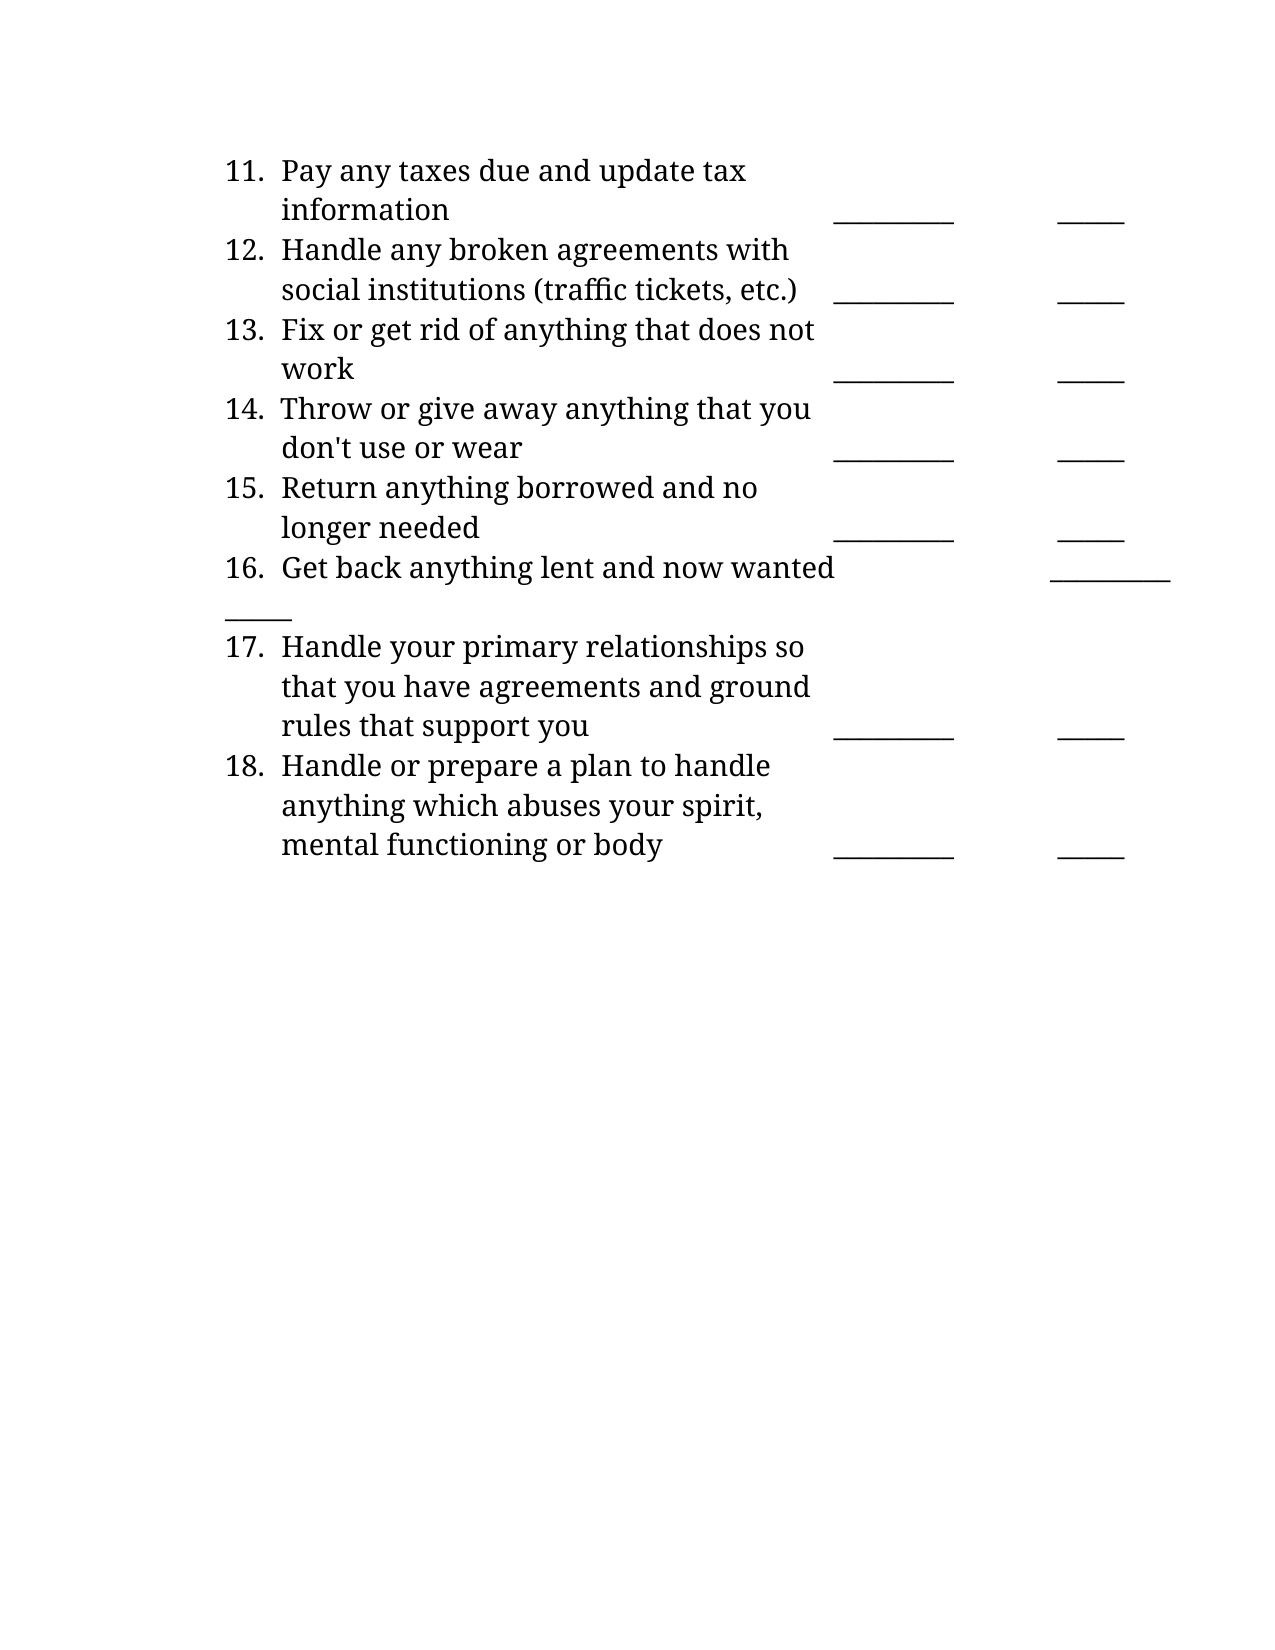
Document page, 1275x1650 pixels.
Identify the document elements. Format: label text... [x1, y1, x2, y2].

text 13. Fix or get rid of anything that does not [225, 309, 1208, 348]
text 11. Pay any taxes due and update tax [225, 150, 1208, 190]
text don't use or wear _________ _____ [225, 428, 1208, 467]
text 12. Handle any broken agreements with [225, 229, 1208, 269]
text longer needed _________ _____ [225, 507, 1208, 547]
text work _________ _____ [225, 348, 1208, 388]
text 18. Handle or prepare a plan to handle [225, 745, 1208, 785]
text information _________ _____ [225, 190, 1208, 229]
text 16. Get back anything lent and now wanted _________ _____ [225, 547, 1208, 626]
text rules that support you _________ _____ [225, 706, 1208, 745]
text social institutions (traffic tickets, etc.) _________ _____ [225, 269, 1208, 309]
text 15. Return anything borrowed and no [225, 467, 1208, 507]
text that you have agreements and ground [225, 666, 1208, 706]
text 17. Handle your primary relationships so [225, 626, 1208, 666]
text anything which abuses your spirit, [225, 785, 1208, 825]
text 14. Throw or give away anything that you [225, 388, 1033, 428]
text mental functioning or body _________ _____ [225, 825, 1208, 864]
